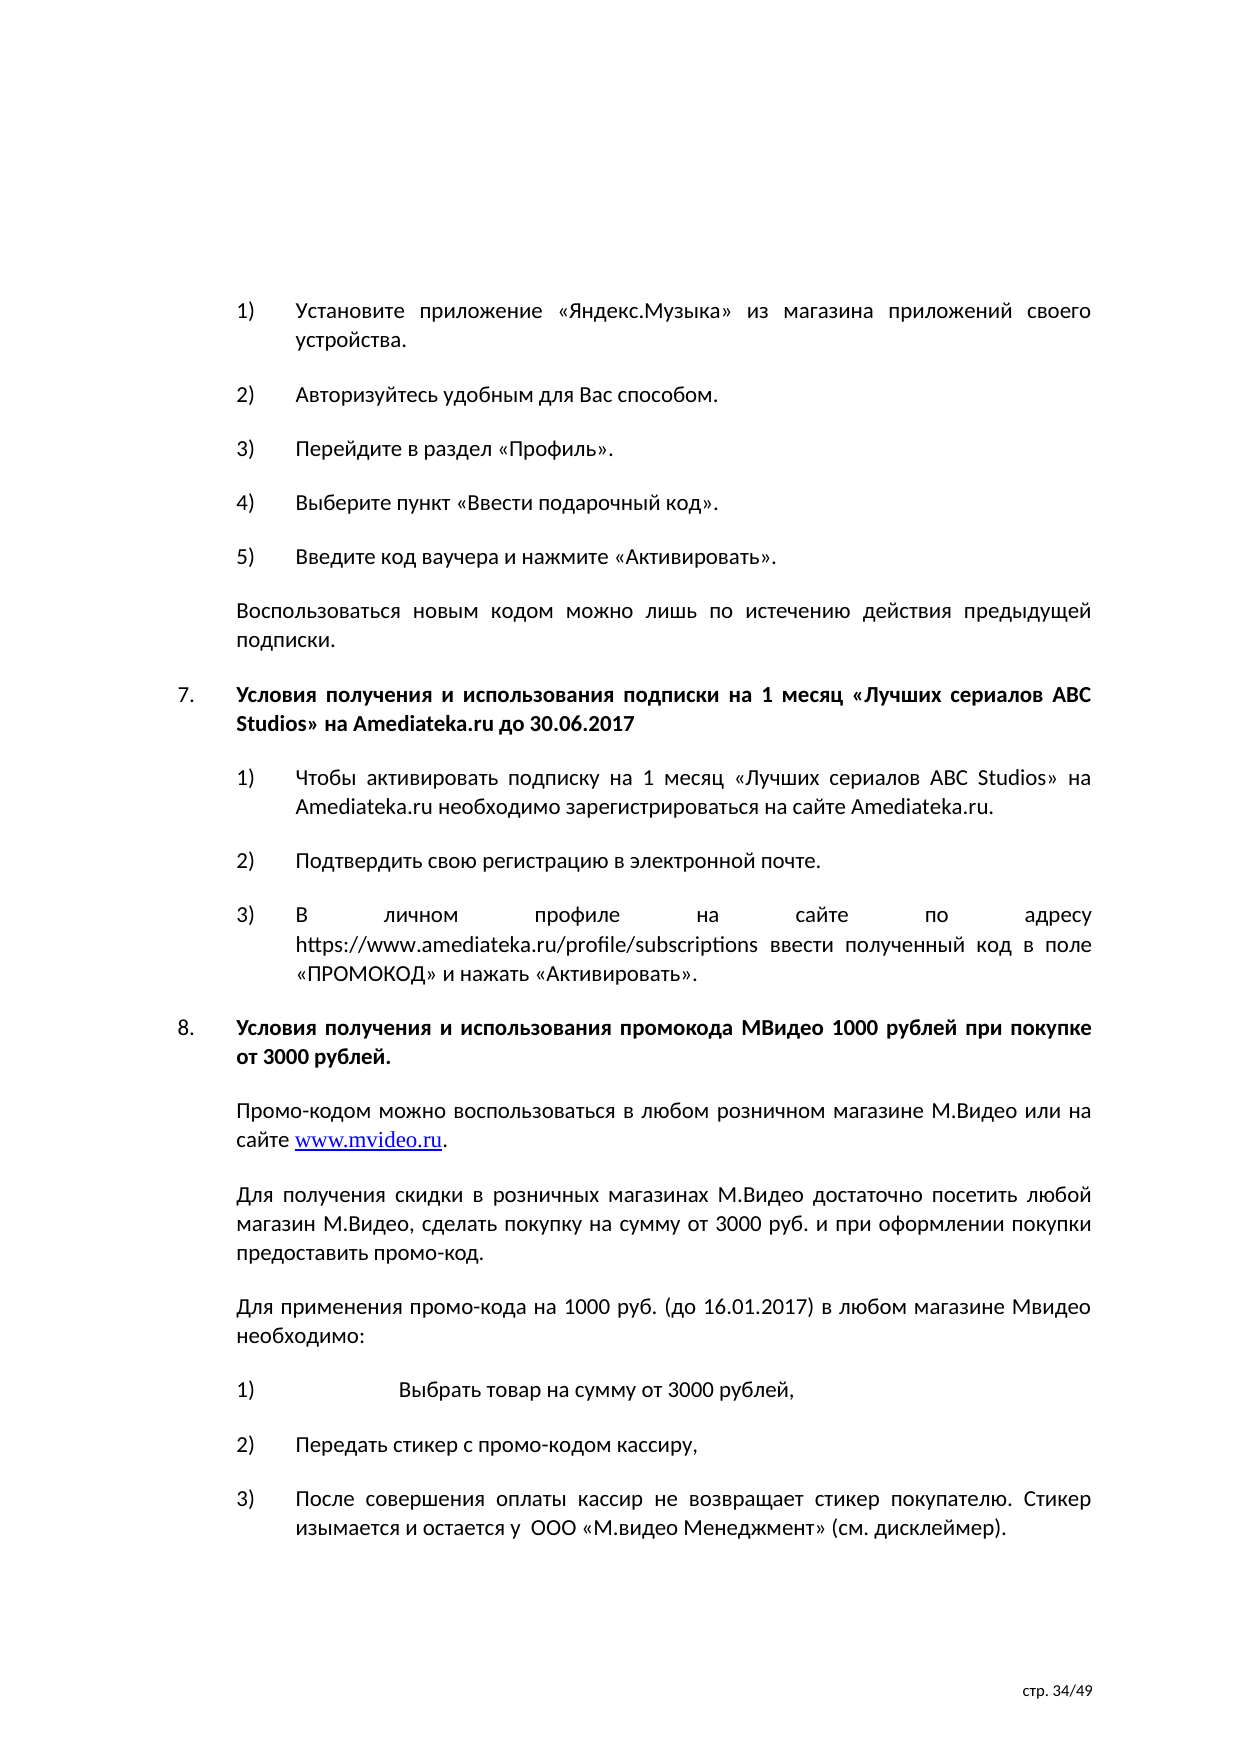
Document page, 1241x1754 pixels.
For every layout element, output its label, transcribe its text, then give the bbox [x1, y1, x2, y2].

text Воспользоваться новым кодом можно лишь по истечению действия предыдущей подписки. [236, 595, 1092, 654]
subtitle В личном профиле на сайте по адресу https://www.amediateka.ru/profile/subscriptions ввести полученный код в поле «ПРОМОКОД» и нажать «Активировать». [236, 899, 1092, 987]
subtitle Передать стикер с промо-кодом кассиру, [236, 1429, 1092, 1458]
subtitle Авторизуйтесь удобным для Вас способом. [236, 379, 1092, 408]
subtitle Для получения скидки в розничных магазинах М.Видео достаточно посетить любой магазин М.Видео, сделать покупку на сумму от 3000 руб. и при оформлении покупки предоставить промо-код. [236, 1179, 1092, 1266]
text Для применения промо-кода на 1000 руб. (до 16.01.2017) в любом магазине Мвидео необходимо: [236, 1291, 1092, 1349]
subtitle Введите код ваучера и нажмите «Активировать». [236, 541, 1092, 570]
subtitle Условия получения и использования подписки на 1 месяц «Лучших сериалов ABC Studios» на Amediateka.ru до 30.06.2017 [177, 679, 1092, 737]
subtitle Перейдите в раздел «Профиль». [236, 433, 1092, 462]
subtitle Установите приложение «Яндекс.Музыка» из магазина приложений своего устройства. [236, 295, 1092, 354]
subtitle Подтвердить свою регистрацию в электронной почте. [236, 845, 1092, 874]
subtitle Выбрать товар на сумму от 3000 рублей, [236, 1374, 1092, 1404]
subtitle Чтобы активировать подписку на 1 месяц «Лучших сериалов ABC Studios» на Amediateka.ru необходимо зарегистрироваться на сайте Amediateka.ru. [236, 762, 1092, 820]
subtitle Выберите пункт «Ввести подарочный код». [236, 487, 1092, 516]
subtitle После совершения оплаты кассир не возвращает стикер покупателю. Стикер изымается и остается у ООО «М.видео Менеджмент» (см. дисклеймер). [236, 1483, 1092, 1541]
subtitle Промо-кодом можно воспользоваться в любом розничном магазине М.Видео или на сайте www.mvideo.ru. [236, 1095, 1092, 1154]
subtitle Условия получения и использования промокода МВидео 1000 рублей при покупке от 3000 рублей. [177, 1012, 1092, 1070]
